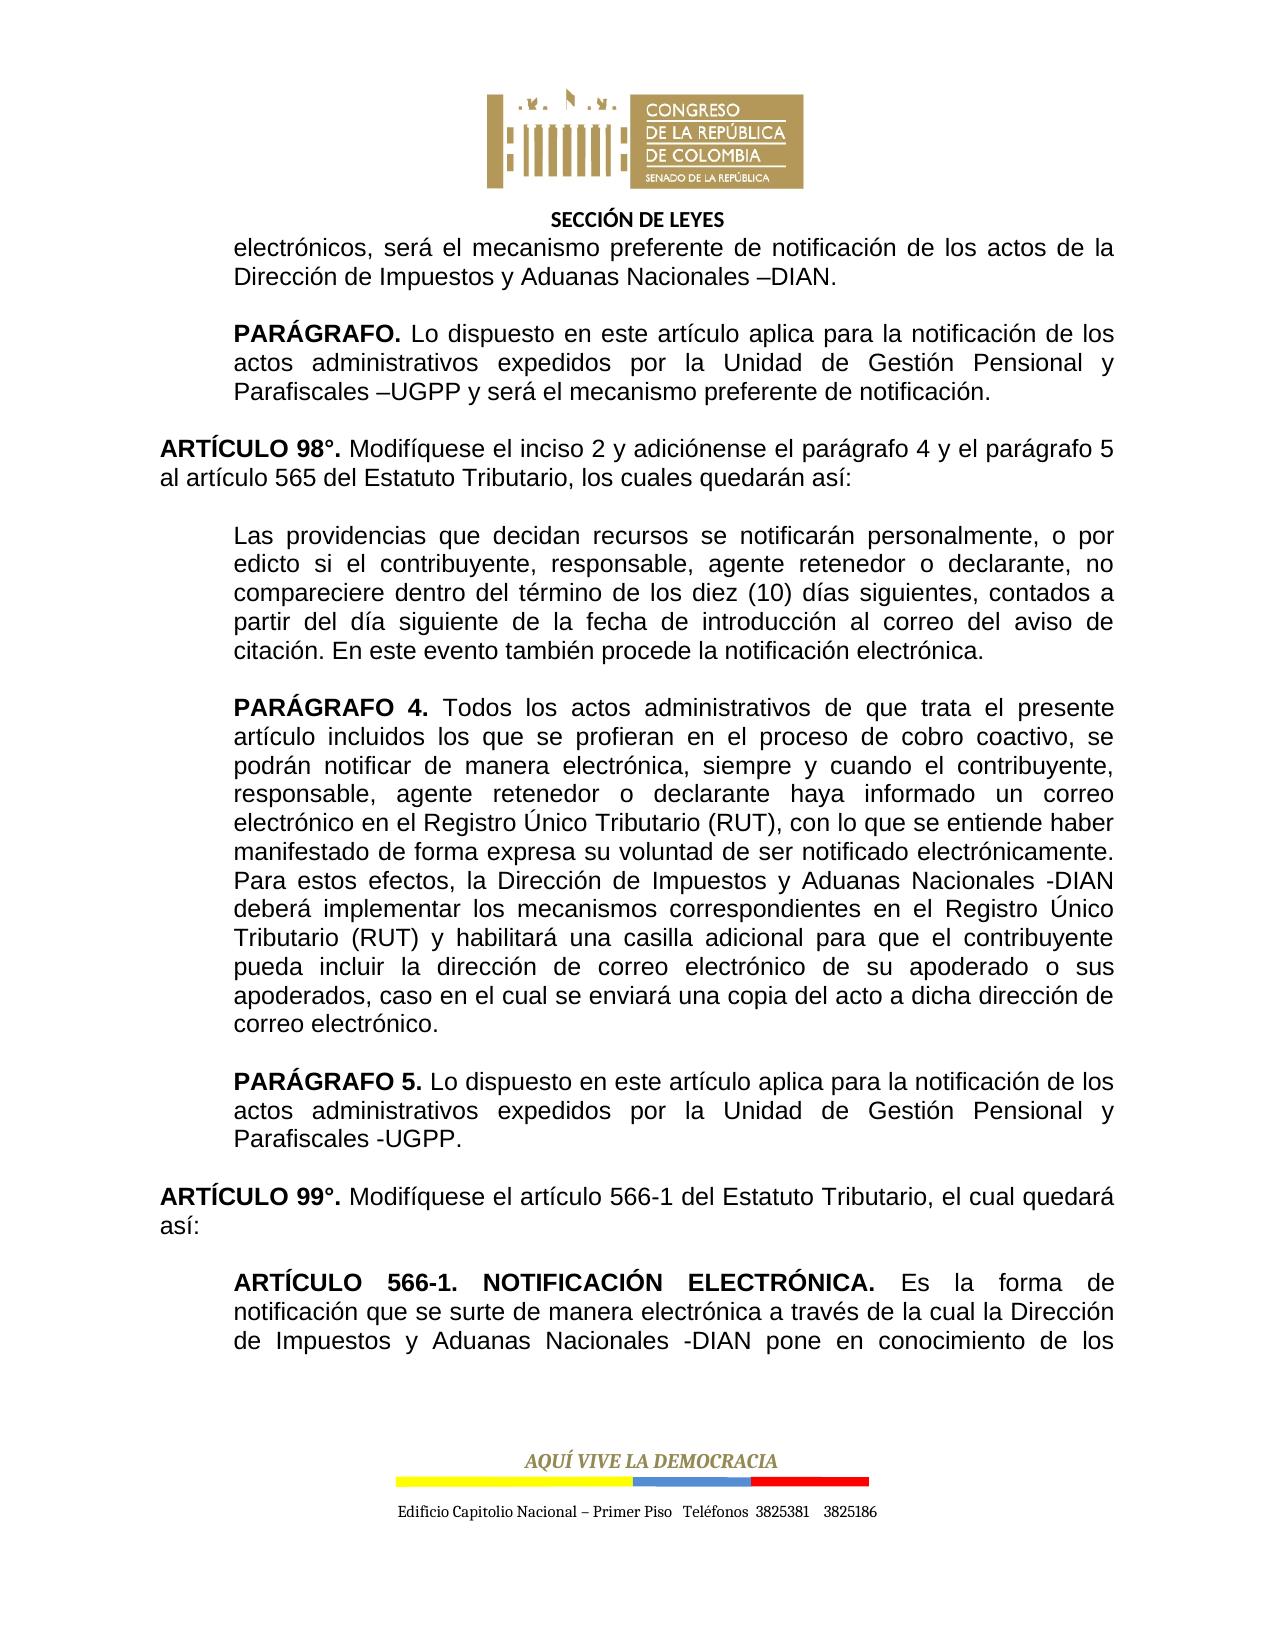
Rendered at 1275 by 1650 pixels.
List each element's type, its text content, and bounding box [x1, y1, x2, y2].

text PARÁGRAFO 4. Todos los actos administrativos de que trata el presente artículo incluidos los que se profieran en el proceso de cobro coactivo, se podrán notificar de manera electrónica, siempre y cuando el contribuyente, responsable, agente retenedor o declarante haya informado un correo electrónico en el Registro Único Tributario (RUT), con lo que se entiende haber manifestado de forma expresa su voluntad de ser notificado electrónicamente. Para estos efectos, la Dirección de Impuestos y Aduanas Nacionales -DIAN deberá implementar los mecanismos correspondientes en el Registro Único Tributario (RUT) y habilitará una casilla adicional para que el contribuyente pueda incluir la dirección de correo electrónico de su apoderado o sus apoderados, caso en el cual se enviará una copia del acto a dicha dirección de correo electrónico. [233, 693, 1116, 1038]
text PARÁGRAFO 5. Lo dispuesto en este artículo aplica para la notificación de los actos administrativos expedidos por la Unidad de Gestión Pensional y Parafiscales -UGPP. [233, 1067, 1116, 1153]
text ARTÍCULO 98°. Modifíquese el inciso 2 y adiciónense el parágrafo 4 y el parágrafo 5 al artículo 565 del Estatuto Tributario, los cuales quedarán así: [159, 434, 1116, 492]
text Las providencias que decidan recursos se notificarán personalmente, o por edicto si el contribuyente, responsable, agente retenedor o declarante, no compareciere dentro del término de los diez (10) días siguientes, contados a partir del día siguiente de la fecha de introducción al correo del aviso de citación. En este evento también procede la notificación electrónica. [233, 521, 1116, 664]
text PARÁGRAFO. Lo dispuesto en este artículo aplica para la notificación de los actos administrativos expedidos por la Unidad de Gestión Pensional y Parafiscales –UGPP y será el mecanismo preferente de notificación. [233, 319, 1116, 406]
picture [479, 83, 810, 200]
text ARTÍCULO 99°. Modifíquese el artículo 566-1 del Estatuto Tributario, el cual quedará así: [159, 1182, 1116, 1239]
